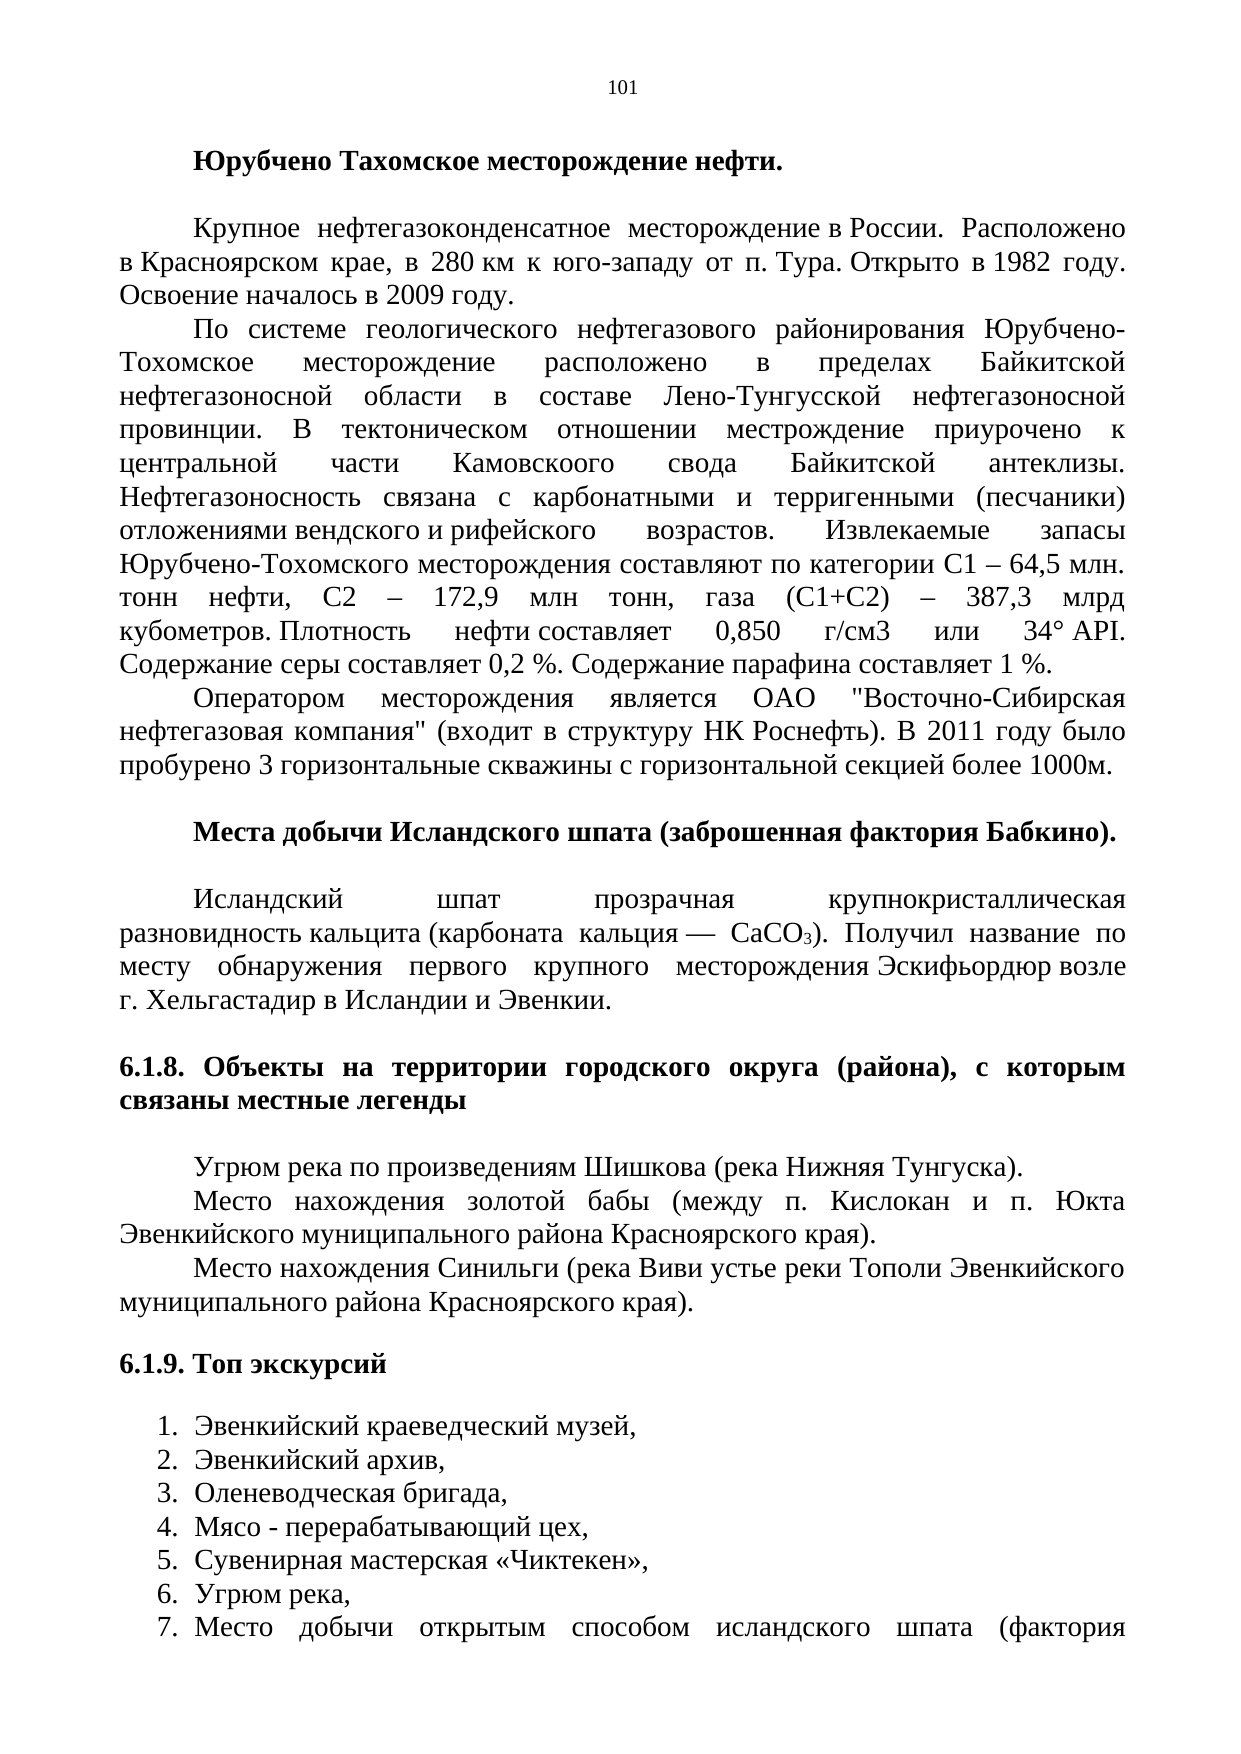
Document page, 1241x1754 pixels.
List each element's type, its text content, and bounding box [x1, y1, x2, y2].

list Эвенкийский краеведческий музей, [157, 1408, 1126, 1442]
list Сувенирная мастерская «Чиктекен», [157, 1542, 1126, 1576]
text Угрюм река по произведениям Шишкова (река Нижняя Тунгуска). [119, 1149, 1126, 1183]
text Исландский шпат прозрачная крупнокристаллическая разновидность кальцита (карбоната кальция — CaCO3). Получил название по месту обнаружения первого крупного месторождения Эскифьордюр возле г. Хельгастадир в Исландии и Эвенкии. [468, 982, 1126, 1015]
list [157, 1609, 1126, 1643]
text 6.1.8. Объекты на территории городского округа (района), с которым связаны местные легенды [119, 1049, 1126, 1116]
text Места добычи Исландского шпата (заброшенная фактория Бабкино). [119, 814, 1126, 848]
text По системе геологического нефтегазового районирования Юрубчено-Тохомское месторождение расположено в пределах Байкитской нефтегазоносной области в составе Лено-Тунгусской нефтегазоносной провинции. В тектоническом отношении местрождение приурочено к центральной части Камовскоого свода Байкитской антеклизы. Нефтегазоносность связана с карбонатными и терригенными (песчаники) отложениями вендского и рифейского возрастов. Извлекаемые запасы Юрубчено-Тохомского месторождения составляют по категории С1 – 64,5 млн. тонн нефти, С2 – 172,9 млн тонн, газа (С1+С2) – 387,3 млрд кубометров. Плотность нефти составляет 0,850 г/см3 или 34° API. Содержание серы составляет 0,2 %. Содержание парафина составляет 1 %. [119, 311, 1126, 680]
text 6.1.9. Топ экскурсий [119, 1346, 1126, 1379]
text Оператором месторождения является ОАО "Восточно-Сибирская нефтегазовая компания" (входит в структуру НК Роснефть). В 2011 году было пробурено 3 горизонтальные скважины с горизонтальной секцией более 1000м. [119, 680, 1126, 781]
text Исландский шпат прозрачная крупнокристаллическая разновидность кальцита (карбоната кальция — CaCO3). Получил название по месту обнаружения первого крупного месторождения Эскифьордюр возле г. Хельгастадир в Исландии и Эвенкии. [119, 881, 594, 915]
list Мясо - перерабатывающий цех, [157, 1509, 1126, 1542]
text Место нахождения Синильги (река Виви устье реки Тополи Эвенкийского муниципального района Красноярского края). [119, 1250, 1126, 1317]
text Место нахождения золотой бабы (между п. Кислокан и п. Юкта Эвенкийского муниципального района Красноярского края). [119, 1183, 1126, 1250]
list Оленеводческая бригада, [157, 1475, 1126, 1509]
text Юрубчено Тахомское месторождение нефти. [119, 143, 1126, 177]
list Эвенкийский архив, [157, 1442, 1126, 1475]
text Крупное нефтегазоконденсатное месторождение в России. Расположено в Красноярском крае, в 280 км к юго-западу от п. Тура. Открыто в 1982 году. Освоение началось в 2009 году. [119, 210, 1126, 311]
list Угрюм река, [157, 1576, 1126, 1609]
